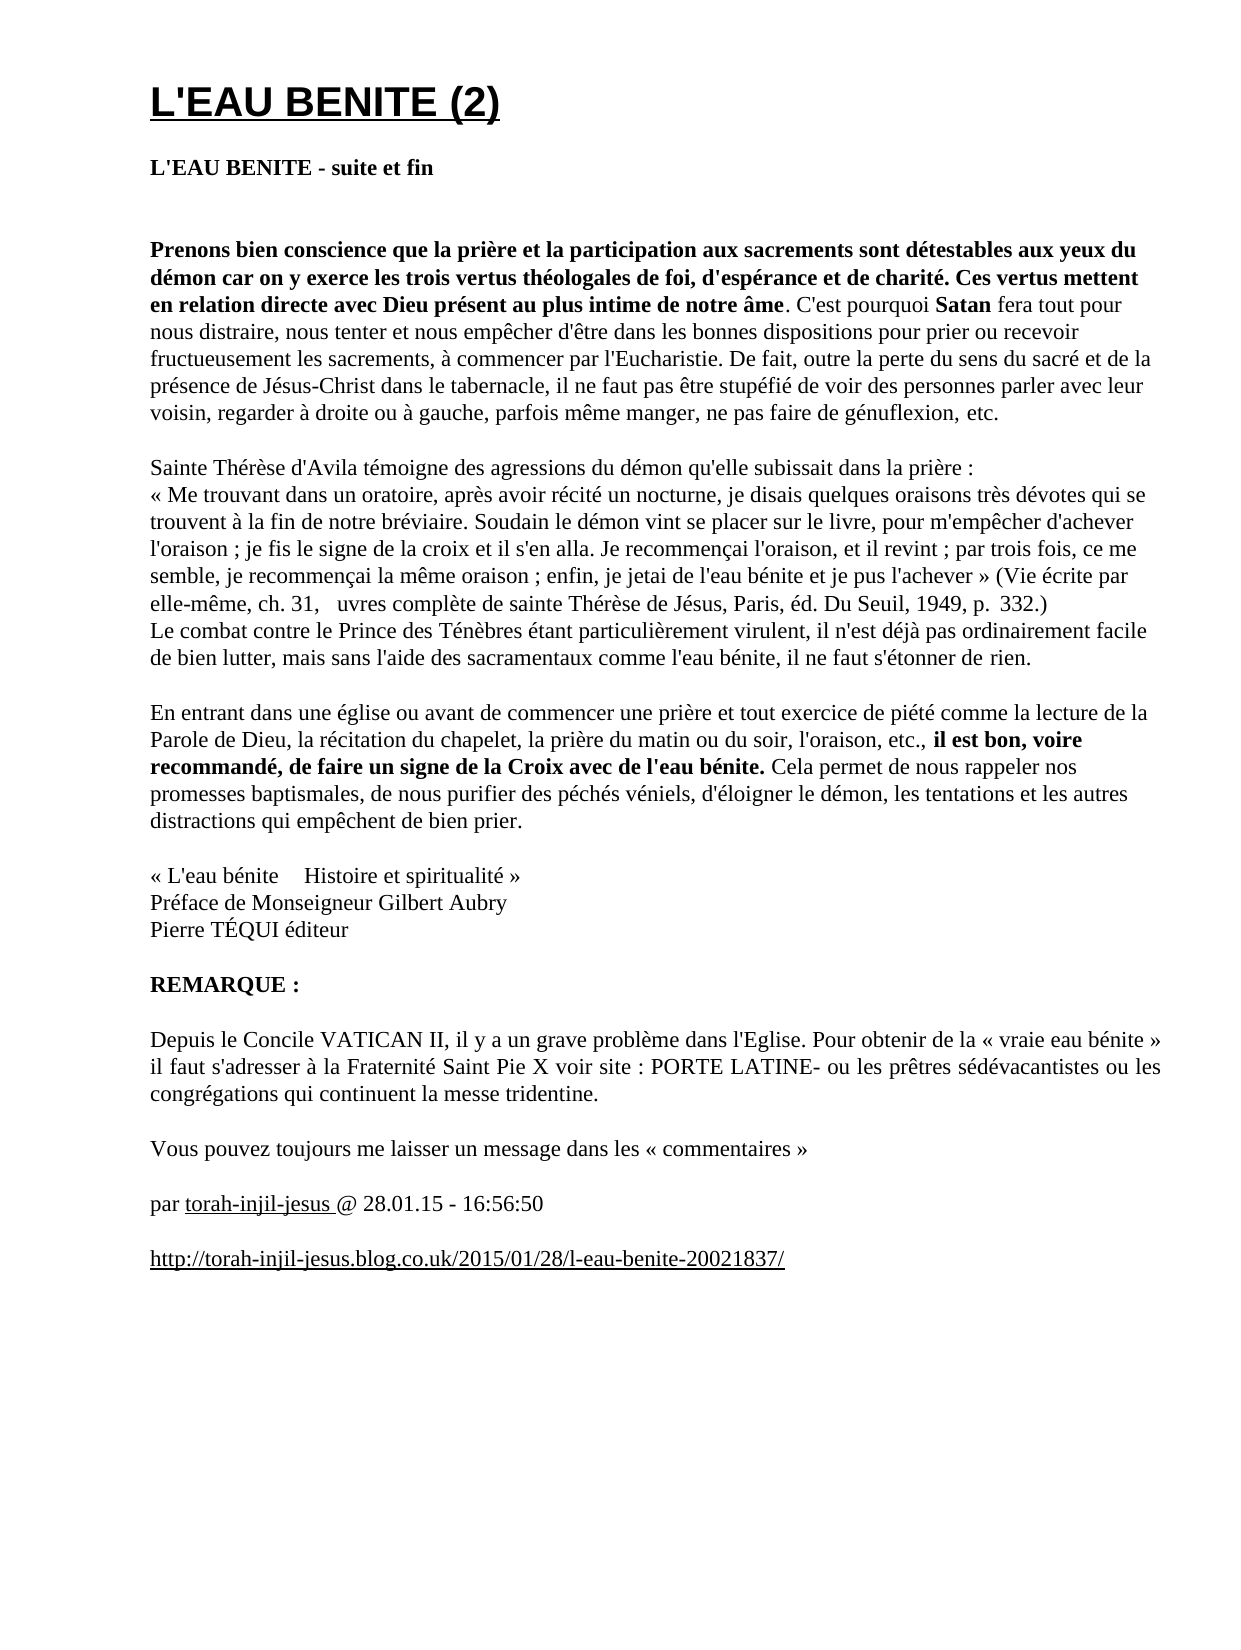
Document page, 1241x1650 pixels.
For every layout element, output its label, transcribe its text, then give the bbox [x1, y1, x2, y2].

text Vous pouvez toujours me laisser un message dans les « commentaires » par torah-injil-jesus @ 28.01.15 - 16:56:50 [150, 1135, 811, 1216]
text Le combat contre le Prince des Ténèbres étant particulièrement virulent, il n'est déjà pas ordinairement facile de bien lutter, mais sans l'aide des sacramentaux comme l'eau bénite, il ne faut s'étonner de rien. [150, 617, 1151, 670]
text En entrant dans une église ou avant de commencer une prière et tout exercice de piété comme la lecture de la Parole de Dieu, la récitation du chapelet, la prière du matin ou du soir, l'oraison, etc., il est bon, voire recommandé, de faire un signe de la Croix avec de l'eau bénite. Cela permet de nous rappeler nos promesses baptismales, de nous purifier des péchés véniels, d'éloigner le démon, les tentations et les autres distractions qui empêchent de bien prier. [150, 699, 1152, 833]
text « L'eau bénite Histoire et spiritualité » Préface de Monseigneur Gilbert Aubry Pierre TÉQUI éditeur [150, 862, 522, 942]
subtitle L'EAU BENITE - suite et fin [150, 154, 1163, 180]
subtitle REMARQUE : [150, 971, 1163, 997]
text http://torah-injil-jesus.blog.co.uk/2015/01/28/l-eau-benite-20021837/ [150, 1245, 1163, 1272]
text « Me trouvant dans un oratoire, après avoir récité un nocturne, je disais quelques oraisons très dévotes qui se trouvent à la fin de notre bréviaire. Soudain le démon vint se placer sur le livre, pour m'empêcher d'achever l'oraison ; je fis le signe de la croix et il s'en alla. Je recommençai l'oraison, et il revint ; par trois fois, ce me semble, je recommençai la même oraison ; enfin, je jetai de l'eau bénite et je pus l'achever » (Vie écrite par elle-même, ch. 31, uvres complète de sainte Thérèse de Jésus, Paris, éd. Du Seuil, 1949, p. 332.) [150, 481, 1148, 616]
text Prenons bien conscience que la prière et la participation aux sacrements sont détestables aux yeux du démon car on y exerce les trois vertus théologales de foi, d'espérance et de charité. Ces vertus mettent en relation directe avec Dieu présent au plus intime de notre âme. C'est pourquoi Satan fera tout pour nous distraire, nous tenter et nous empêcher d'être dans les bonnes dispositions pour prier ou recevoir fructueusement les sacrements, à commencer par l'Eucharistie. De fait, outre la perte du sens du sacré et de la présence de Jésus-Christ dans le tabernacle, il ne faut pas être stupéfié de voir des personnes parler avec leur voisin, regarder à droite ou à gauche, parfois même manger, ne pas faire de génuflexion, etc. [150, 237, 1155, 425]
subtitle L'EAU BENITE (2) [150, 78, 1163, 126]
text Depuis le Concile VATICAN II, il y a un grave problème dans l'Eglise. Pour obtenir de la « vraie eau bénite » il faut s'adresser à la Fraternité Saint Pie X voir site : PORTE LATINE- ou les prêtres sédévacantistes ou les congrégations qui continuent la messe tridentine. [150, 1026, 1163, 1106]
text Sainte Thérèse d'Avila témoigne des agressions du démon qu'elle subissait dans la prière : [150, 454, 1163, 480]
